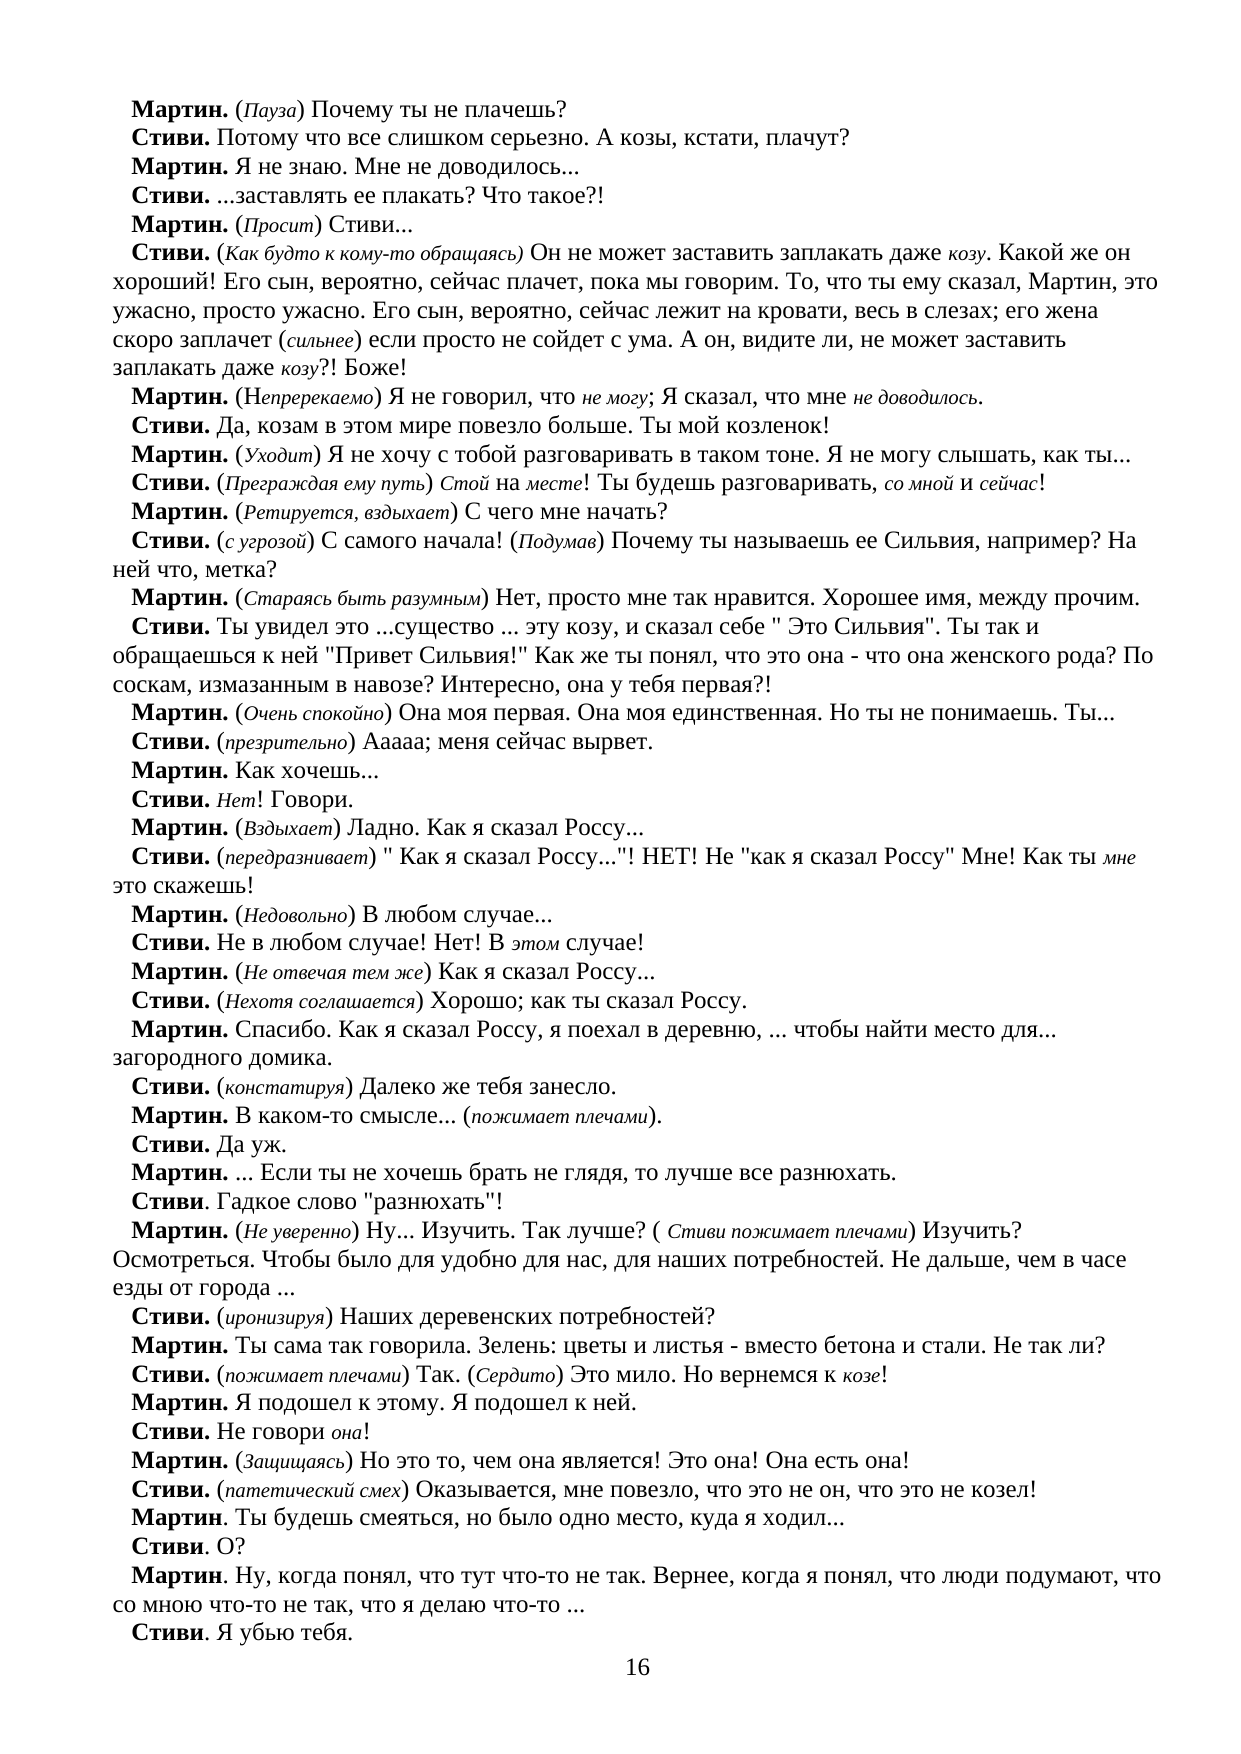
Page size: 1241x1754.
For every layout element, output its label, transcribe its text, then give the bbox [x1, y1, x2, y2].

text Мартин. (Недовольно) В любом случае... [112, 899, 1162, 927]
text Мартин. Спасибо. Как я сказал Россу, я поехал в деревню, ... чтобы найти место для... загородного домика. [112, 1014, 1162, 1071]
text Стиви. (Нехотя соглашается) Хорошо; как ты сказал Россу. [112, 985, 1162, 1014]
text Мартин. (Стараясь быть разумным) Нет, просто мне так нравится. Хорошее имя, между прочим. [112, 582, 1162, 611]
text Стиви. ...заставлять ее плакать? Что такое?! [112, 180, 1162, 209]
text Мартин. Ты сама так говорила. Зелень: цветы и листья - вместо бетона и стали. Не так ли? [112, 1330, 1162, 1359]
text Стиви. Не говори она! [112, 1416, 1162, 1445]
text Стиви. (Как будто к кому-то обращаясь) Он не может заставить заплакать даже козу. Какой же он хороший! Его сын, вероятно, сейчас плачет, пока мы говорим. То, что ты ему сказал, Мартин, это ужасно, просто ужасно. Его сын, вероятно, сейчас лежит на кровати, весь в слезах; его жена скоро заплачет (сильнее) если просто не сойдет с ума. А он, видите ли, не может заставить заплакать даже козу?! Боже! [112, 237, 1162, 381]
text Мартин. (Пауза) Почему ты не плачешь? [112, 94, 1162, 122]
text Мартин. (Защищаясь) Но это то, чем она является! Это она! Она есть она! [112, 1445, 1162, 1474]
text Мартин. (Не уверенно) Ну... Изучить. Так лучше? ( Стиви пожимает плечами) Изучить? Осмотреться. Чтобы было для удобно для нас, для наших потребностей. Не дальше, чем в часе езды от города ... [112, 1215, 1162, 1301]
text Стиви. (с угрозой) С самого начала! (Подумав) Почему ты называешь ее Сильвия, например? На ней что, метка? [112, 525, 1162, 582]
text Стиви. Ты увидел это ...существо ... эту козу, и сказал себе " Это Сильвия". Ты так и обращаешься к ней "Привет Сильвия!" Как же ты понял, что это она - что она женского рода? По соскам, измазанным в навозе? Интересно, она у тебя первая?! [112, 611, 1162, 697]
text Стиви. Потому что все слишком серьезно. А козы, кстати, плачут? [112, 122, 1162, 151]
text Мартин. (Непререкаемо) Я не говорил, что не могу; Я сказал, что мне не доводилось. [112, 381, 1162, 410]
text Мартин. (Очень спокойно) Она моя первая. Она моя единственная. Но ты не понимаешь. Ты... [112, 697, 1162, 726]
text Стиви. О? [112, 1531, 1162, 1560]
text Стиви. (передразнивает) " Как я сказал Россу..."! НЕТ! Не "как я сказал Россу" Мне! Как ты мне это скажешь! [112, 841, 1162, 899]
text Стиви. (констатируя) Далеко же тебя занесло. [112, 1071, 1162, 1100]
text Мартин. Я не знаю. Мне не доводилось... [112, 151, 1162, 180]
text Мартин. (Не отвечая тем же) Как я сказал Россу... [112, 956, 1162, 985]
text Стиви. Нет! Говори. [112, 784, 1162, 812]
text Мартин. Как хочешь... [112, 755, 1162, 784]
text Стиви. (пожимает плечами) Так. (Сердито) Это мило. Но вернемся к козе! [112, 1359, 1162, 1387]
text Стиви. (презрительно) Ааааа; меня сейчас вырвет. [112, 726, 1162, 755]
text Стиви. Да, козам в этом мире повезло больше. Ты мой козленок! [112, 410, 1162, 439]
text Стиви. (иронизируя) Наших деревенских потребностей? [112, 1301, 1162, 1330]
text Мартин. (Уходит) Я не хочу с тобой разговаривать в таком тоне. Я не могу слышать, как ты... [112, 439, 1162, 467]
text Мартин. (Ретируется, вздыхает) С чего мне начать? [112, 496, 1162, 525]
text Мартин. Ну, когда понял, что тут что-то не так. Вернее, когда я понял, что люди подумают, что со мною что-то не так, что я делаю что-то ... [112, 1560, 1162, 1617]
text Мартин. Я подошел к этому. Я подошел к ней. [112, 1387, 1162, 1416]
text Стиви. Я убью тебя. [112, 1617, 1162, 1646]
text Стиви. (Преграждая ему путь) Стой на месте! Ты будешь разговаривать, со мной и сейчас! [112, 467, 1162, 496]
text Стиви. Гадкое слово "разнюхать"! [112, 1186, 1162, 1215]
text Мартин. (Вздыхает) Ладно. Как я сказал Россу... [112, 812, 1162, 841]
text Стиви. Да уж. [112, 1129, 1162, 1157]
text Мартин. ... Если ты не хочешь брать не глядя, то лучше все разнюхать. [112, 1157, 1162, 1186]
text Мартин. (Просит) Стиви... [112, 209, 1162, 237]
text Мартин. В каком-то смысле... (пожимает плечами). [112, 1100, 1162, 1129]
text Мартин. Ты будешь смеяться, но было одно место, куда я ходил... [112, 1502, 1162, 1531]
text Стиви. (патетический смех) Оказывается, мне повезло, что это не он, что это не козел! [112, 1474, 1162, 1502]
text Стиви. Не в любом случае! Нет! В этом случае! [112, 927, 1162, 956]
